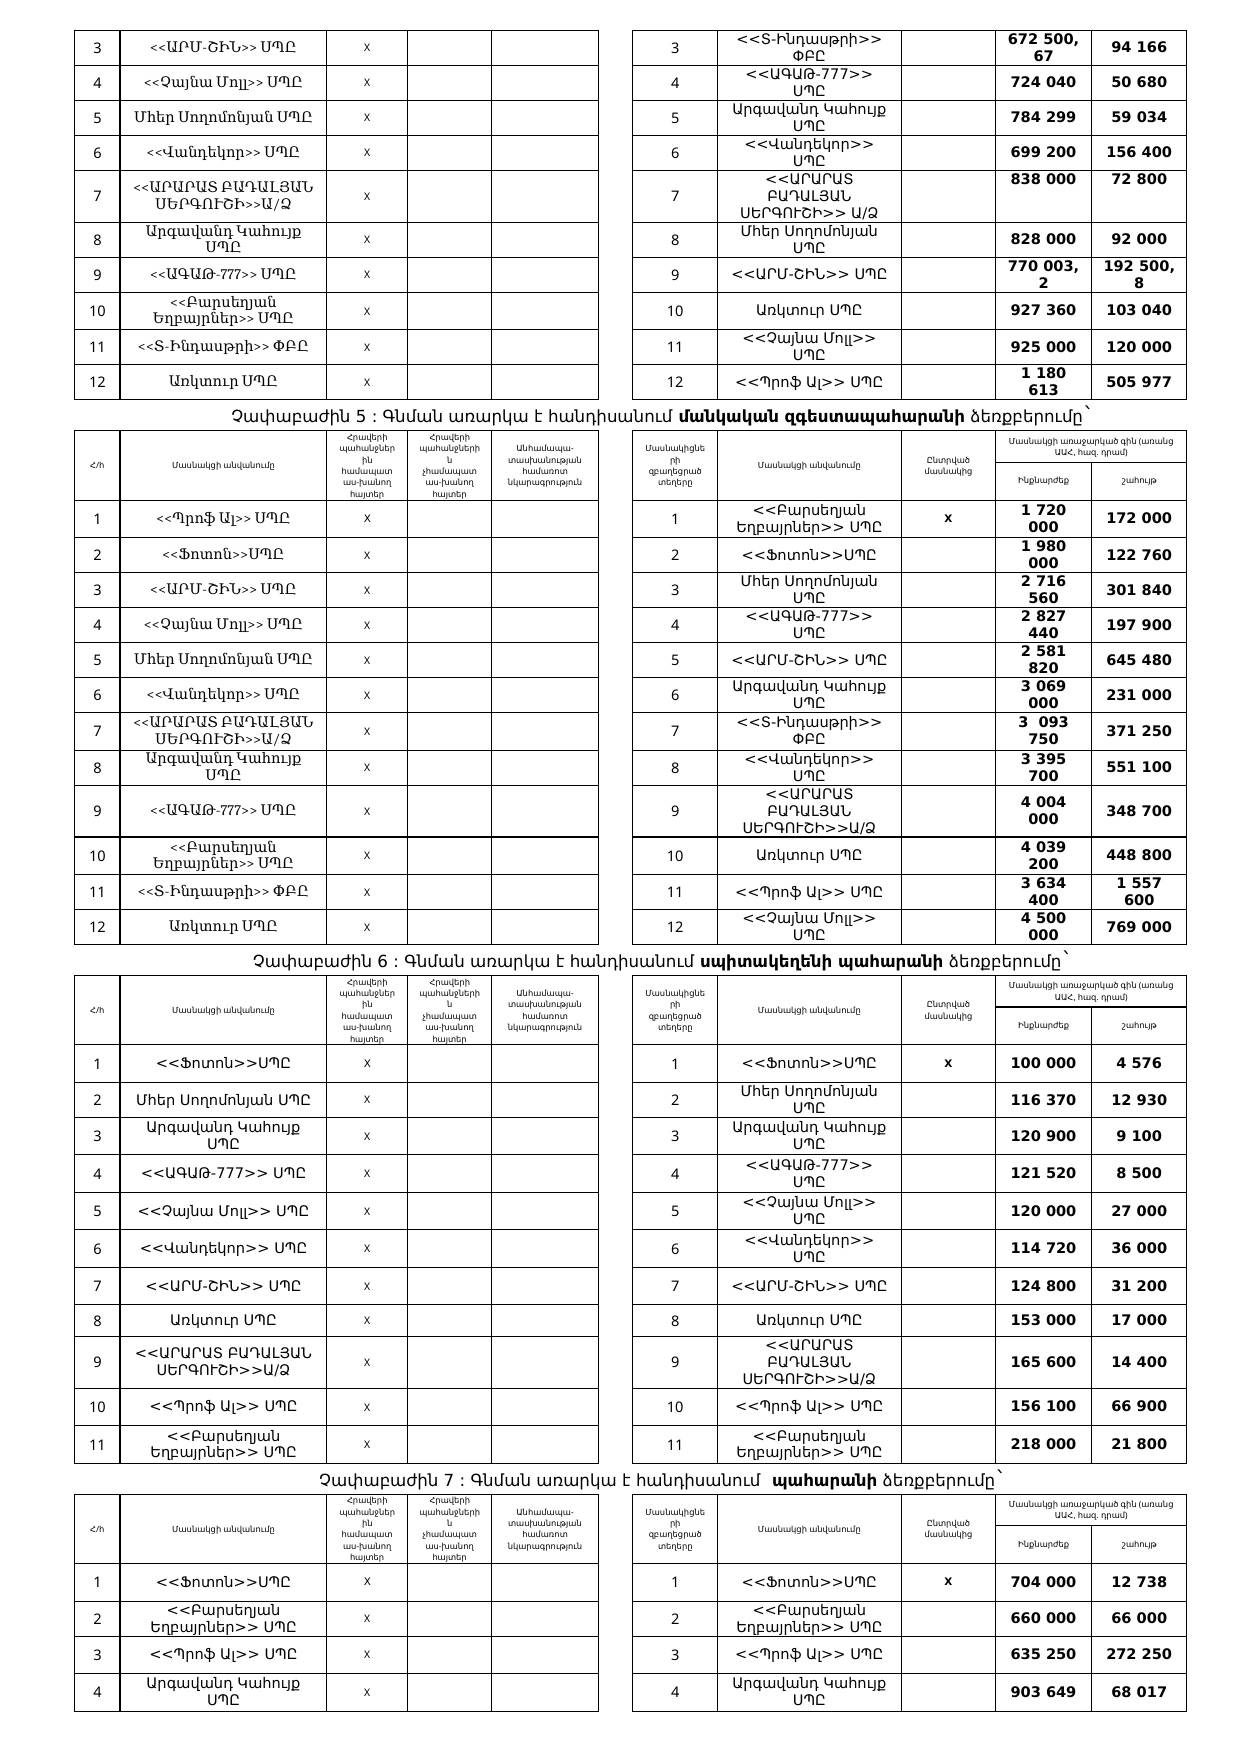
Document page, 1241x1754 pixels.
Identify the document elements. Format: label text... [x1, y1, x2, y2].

table_cell [599, 100, 632, 134]
table_cell Առկտուր ՍՊԸ [121, 910, 326, 944]
table_cell 14 400 [1092, 1337, 1186, 1388]
table_cell [492, 838, 598, 874]
table_cell [492, 875, 598, 909]
table_cell [599, 1304, 632, 1336]
table_cell X [327, 751, 407, 784]
table_cell [599, 1525, 632, 1563]
table_cell <<Ֆոտոն>>ՍՊԸ [121, 1045, 326, 1082]
table_cell 6 [75, 678, 119, 712]
table_cell Մասնակիցների զբաղեցրած տեղերը [633, 431, 717, 499]
table_cell 103 040 [1092, 293, 1186, 329]
table_cell <<Վանդեկոր>> ՍՊԸ [121, 678, 326, 712]
table_cell X [327, 910, 407, 944]
table_cell [599, 65, 632, 99]
table_cell <<ԱԳԱԹ-777>> ՍՊԸ [121, 786, 326, 836]
table_cell <<ԱԳԱԹ-777>> ՍՊԸ [121, 258, 326, 292]
table_cell 27 000 [1092, 1193, 1186, 1229]
table_cell [599, 537, 632, 572]
table_cell 6 [75, 136, 119, 169]
table_cell X [327, 875, 407, 909]
table_cell 120 900 [996, 1118, 1091, 1154]
table_cell 11 [633, 875, 717, 909]
table_cell <<Պրոֆ Ալ>> ՍՊԸ [718, 875, 901, 909]
table_cell [492, 1193, 598, 1229]
table_cell Անհամապա-տասխանության համառոտ նկարագրություն [492, 1495, 598, 1563]
table_cell [599, 257, 632, 292]
table_cell X [327, 1118, 407, 1154]
table_cell Հ/հ [75, 1495, 119, 1563]
table_cell [599, 1229, 632, 1267]
table_cell <<ԱՐՄ-ՇԻՆ>> ՍՊԸ [121, 31, 326, 64]
table_cell <<ԱՐՄ-ՇԻՆ>> ՍՊԸ [121, 1268, 326, 1304]
table_cell Արգավանդ Կահույք ՍՊԸ [718, 101, 901, 134]
table_cell [408, 910, 491, 944]
table_cell <<Ֆոտոն>>ՍՊԸ [718, 1564, 901, 1601]
table_cell X [327, 258, 407, 292]
table_cell 124 800 [996, 1268, 1091, 1304]
table_cell 218 000 [996, 1426, 1091, 1463]
table_cell Առկտուր ՍՊԸ [718, 838, 901, 874]
table_cell [492, 101, 598, 134]
table_cell <<Վանդեկոր>> ՍՊԸ [121, 136, 326, 169]
table_cell 17 000 [1092, 1305, 1186, 1336]
table_cell 8 [75, 751, 119, 784]
table_cell 1 180 613 [996, 365, 1091, 399]
table_cell [408, 293, 491, 329]
table_cell 66 900 [1092, 1389, 1186, 1425]
table_cell 9 [75, 786, 119, 836]
table_cell 121 520 [996, 1155, 1091, 1192]
table_cell <<Չայնա Մոլլ>> ՍՊԸ [718, 910, 901, 944]
table_cell [492, 1118, 598, 1154]
table_cell 9 [75, 1337, 119, 1388]
table_cell <<ԱՐԱՐԱՏ ԲԱԴԱԼՅԱՆ ՍԵՐԳՈՒՇԻ>>Ա/Ձ [121, 171, 326, 222]
table_cell [599, 836, 632, 874]
table_cell [492, 910, 598, 944]
table_cell 2 [75, 1083, 119, 1117]
table_cell X [327, 330, 407, 364]
table_cell 3 [75, 31, 119, 64]
table_cell 165 600 [996, 1337, 1091, 1388]
table_cell [408, 1564, 491, 1601]
table_cell 3 [633, 573, 717, 607]
table_cell [599, 909, 632, 944]
table_cell [902, 136, 995, 169]
table_cell [902, 293, 995, 329]
table_cell 1 980 000 [996, 538, 1091, 572]
table_cell 4 [75, 608, 119, 642]
table_cell Մասնակցի անվանումը [718, 431, 901, 499]
table_cell 784 299 [996, 101, 1091, 134]
table_cell [408, 1230, 491, 1267]
table_cell 448 800 [1092, 838, 1186, 874]
table_cell [599, 1494, 632, 1525]
table_cell 6 [633, 1230, 717, 1267]
table_cell Ընտրված մասնակից [902, 976, 995, 1044]
table_cell [408, 258, 491, 292]
table_cell [599, 874, 632, 909]
table_cell X [327, 573, 407, 607]
table_cell [599, 1192, 632, 1229]
table_cell [492, 678, 598, 712]
table_cell 120 000 [996, 1193, 1091, 1229]
table_cell [492, 171, 598, 222]
table_cell 9 [633, 258, 717, 292]
table_cell <<Տ-Ինդասթրի>> ՓԲԸ [718, 713, 901, 749]
table_cell [902, 751, 995, 784]
table_cell X [327, 1337, 407, 1388]
table_cell <<Բարսեղյան Եղբայրներ>> ՍՊԸ [121, 838, 326, 874]
table_cell [408, 1389, 491, 1425]
table_cell 12 930 [1092, 1083, 1186, 1117]
table_cell 5 [633, 1193, 717, 1229]
table_cell Արգավանդ Կահույք ՍՊԸ [718, 1674, 901, 1711]
table_cell 10 [633, 838, 717, 874]
table_cell X [327, 838, 407, 874]
table_cell X [327, 1230, 407, 1267]
table_cell 50 680 [1092, 66, 1186, 99]
table_cell [492, 1083, 598, 1117]
table_cell 10 [633, 1389, 717, 1425]
table_cell [599, 1006, 632, 1044]
table_cell Չափաբաժին 6 : Գնման առարկա է հանդիսանում սպիտակեղենի պահարանի ձեռքբերումը` [74, 944, 1187, 975]
table_cell 7 [75, 1268, 119, 1304]
table_cell Առկտուր ՍՊԸ [121, 1305, 326, 1336]
table_cell <<Չայնա Մոլլ>> ՍՊԸ [121, 1193, 326, 1229]
table_cell [492, 31, 598, 64]
table_cell [902, 1337, 995, 1388]
table_cell [408, 1337, 491, 1388]
table_cell 672 500,67 [996, 31, 1091, 64]
table_cell [599, 712, 632, 749]
table_cell 192 500,8 [1092, 258, 1186, 292]
table_cell <<Վանդեկոր>> ՍՊԸ [718, 136, 901, 169]
table_cell Առկտուր ՍՊԸ [718, 293, 901, 329]
table_cell [599, 364, 632, 399]
table_cell 94 166 [1092, 31, 1186, 64]
table_cell [599, 1154, 632, 1192]
table_cell <<Պրոֆ Ալ>> ՍՊԸ [121, 501, 326, 537]
table_cell [492, 1564, 598, 1601]
table_cell [492, 751, 598, 784]
table_cell 12 738 [1092, 1564, 1186, 1601]
table_cell <<Բարսեղյան Եղբայրներ>> ՍՊԸ [121, 1426, 326, 1463]
table_cell X [327, 1426, 407, 1463]
table_cell <<Պրոֆ Ալ>> ՍՊԸ [718, 1637, 901, 1673]
table_cell X [327, 293, 407, 329]
table_cell Արգավանդ Կահույք ՍՊԸ [121, 223, 326, 257]
table_cell [492, 293, 598, 329]
table_cell [902, 910, 995, 944]
table_cell [492, 1305, 598, 1336]
table_cell [492, 786, 598, 836]
table_cell 31 200 [1092, 1268, 1186, 1304]
table_cell 6 [633, 136, 717, 169]
table_cell X [327, 1602, 407, 1636]
table_cell [599, 572, 632, 607]
table_cell [492, 1389, 598, 1425]
table_cell 10 [75, 1389, 119, 1425]
table_cell 156 100 [996, 1389, 1091, 1425]
table_cell [599, 607, 632, 642]
table_cell <<ԱԳԱԹ-777>> ՍՊԸ [718, 1155, 901, 1192]
table_cell 120 000 [1092, 330, 1186, 364]
table_cell 92 000 [1092, 223, 1186, 257]
table_cell 153 000 [996, 1305, 1091, 1336]
table_cell 699 200 [996, 136, 1091, 169]
table_cell X [327, 1674, 407, 1711]
table_cell [492, 1230, 598, 1267]
table_cell 8 [633, 1305, 717, 1336]
table_cell Մհեր Սողոմոնյան ՍՊԸ [121, 101, 326, 134]
table_cell [408, 66, 491, 99]
table_cell X [902, 1045, 995, 1082]
table_cell [492, 223, 598, 257]
table_cell Մասնակիցների զբաղեցրած տեղերը [633, 1495, 717, 1563]
table_cell 2 [633, 538, 717, 572]
table_cell [902, 573, 995, 607]
table_cell [408, 1155, 491, 1192]
table_cell X [327, 223, 407, 257]
table_cell [599, 329, 632, 364]
table_cell [492, 1045, 598, 1082]
table_cell [902, 1083, 995, 1117]
table_cell [902, 838, 995, 874]
table_cell 1 [75, 501, 119, 537]
table_cell [408, 330, 491, 364]
table_cell 5 [75, 101, 119, 134]
table_cell 11 [75, 1426, 119, 1463]
table_cell [599, 1267, 632, 1304]
table_cell Առկտուր ՍՊԸ [121, 365, 326, 399]
table_cell Հրավերի պահանջներին համապատաս-խանող հայտեր [327, 431, 407, 499]
table_cell [408, 1083, 491, 1117]
table_cell [902, 66, 995, 99]
table_cell [902, 1268, 995, 1304]
table_cell [902, 643, 995, 677]
table_cell [408, 643, 491, 677]
table_cell 3 634 400 [996, 875, 1091, 909]
table_cell 9 [633, 1337, 717, 1388]
table_cell 4 [633, 1155, 717, 1192]
table_cell [492, 608, 598, 642]
table_cell [599, 1673, 632, 1711]
table_cell 2 [75, 538, 119, 572]
table_cell [902, 1155, 995, 1192]
table_cell 8 [75, 223, 119, 257]
table_cell <<Տ-Ինդասթրի>> ՓԲԸ [121, 330, 326, 364]
table_cell 12 [75, 365, 119, 399]
table_cell 348 700 [1092, 786, 1186, 836]
table_cell [902, 330, 995, 364]
table_cell <<Չայնա Մոլլ>> ՍՊԸ [718, 330, 901, 364]
table_cell Հրավերի պահանջներին չհամապատաս-խանող հայտեր [408, 1495, 491, 1563]
table_cell [902, 1602, 995, 1636]
table_cell 7 [633, 171, 717, 222]
table_cell [492, 643, 598, 677]
table_cell [408, 136, 491, 169]
table_cell 660 000 [996, 1602, 1091, 1636]
table_cell <<ԱՐՄ-ՇԻՆ>> ՍՊԸ [718, 643, 901, 677]
table_cell X [327, 713, 407, 749]
table_cell Հ/հ [75, 431, 119, 499]
table_cell 1 720 000 [996, 501, 1091, 537]
table_cell Մասնակցի անվանումը [121, 431, 326, 499]
table_cell 5 [633, 643, 717, 677]
table_cell X [327, 1193, 407, 1229]
table_cell [902, 1426, 995, 1463]
table_cell շահույթ [1092, 1008, 1186, 1044]
table_cell 8 [75, 1305, 119, 1336]
table_cell <<Վանդեկոր>> ՍՊԸ [718, 751, 901, 784]
table_cell [408, 786, 491, 836]
table_cell Հրավերի պահանջներին համապատաս-խանող հայտեր [327, 976, 407, 1044]
table_cell [408, 1268, 491, 1304]
table_cell [599, 1082, 632, 1117]
table_cell Չափաբաժին 5 : Գնման առարկա է հանդիսանում մանկական զգեստապահարանի ձեռքբերումը` [74, 399, 1187, 430]
table_cell <<Պրոֆ Ալ>> ՍՊԸ [718, 365, 901, 399]
table_cell <<ԱՐԱՐԱՏ ԲԱԴԱԼՅԱՆ ՍԵՐԳՈՒՇԻ>>Ա/Ձ [121, 1337, 326, 1388]
table_cell 5 [75, 643, 119, 677]
table_cell 828 000 [996, 223, 1091, 257]
table_cell 12 [75, 910, 119, 944]
table_cell 5 [633, 101, 717, 134]
table_cell Մհեր Սողոմոնյան ՍՊԸ [718, 573, 901, 607]
table_cell [902, 223, 995, 257]
table_cell X [327, 786, 407, 836]
table_cell 122 760 [1092, 538, 1186, 572]
table_cell [408, 223, 491, 257]
table_cell 10 [75, 293, 119, 329]
table_cell Մասնակցի առաջարկած գին (առանց ԱԱՀ, հազ. դրամ) [996, 431, 1186, 462]
table_cell 724 040 [996, 66, 1091, 99]
table_cell <<Վանդեկոր>> ՍՊԸ [121, 1230, 326, 1267]
table_cell [492, 713, 598, 749]
table_cell [599, 1117, 632, 1154]
table_cell 11 [633, 330, 717, 364]
table_cell 2 [75, 1602, 119, 1636]
table_cell 8 500 [1092, 1155, 1186, 1192]
table_cell [492, 501, 598, 537]
table_cell 635 250 [996, 1637, 1091, 1673]
table_cell Արգավանդ Կահույք ՍՊԸ [121, 751, 326, 784]
table_cell <<Տ-Ինդասթրի>> ՓԲԸ [718, 31, 901, 64]
table_cell [599, 500, 632, 537]
table_cell 1 557 600 [1092, 875, 1186, 909]
table_cell [599, 1636, 632, 1673]
table_cell 172 000 [1092, 501, 1186, 537]
table_cell Արգավանդ Կահույք ՍՊԸ [121, 1118, 326, 1154]
table_cell 1 [633, 1045, 717, 1082]
table_cell <<ԱՐՄ-ՇԻՆ>> ՍՊԸ [718, 258, 901, 292]
table_cell <<ԱՐՄ-ՇԻՆ>> ՍՊԸ [121, 573, 326, 607]
table_cell 3 395 700 [996, 751, 1091, 784]
table_cell 7 [633, 713, 717, 749]
table_cell [492, 1268, 598, 1304]
table_cell [599, 642, 632, 677]
table_cell 11 [633, 1426, 717, 1463]
table_cell X [327, 136, 407, 169]
table_cell 6 [75, 1230, 119, 1267]
table_cell [902, 678, 995, 712]
table_cell 11 [75, 330, 119, 364]
table_cell [902, 171, 995, 222]
table_cell [599, 1563, 632, 1601]
table_cell 3 069 000 [996, 678, 1091, 712]
table_cell [408, 713, 491, 749]
table_cell 36 000 [1092, 1230, 1186, 1267]
table_cell 4 [75, 1155, 119, 1192]
table_cell X [327, 31, 407, 64]
table_cell [408, 538, 491, 572]
table_cell <<Պրոֆ Ալ>> ՍՊԸ [121, 1389, 326, 1425]
table_cell [599, 135, 632, 169]
table_cell [492, 1674, 598, 1711]
table_cell <<Ֆոտոն>>ՍՊԸ [718, 1045, 901, 1082]
table_cell <<ԱՐԱՐԱՏ ԲԱԴԱԼՅԱՆ ՍԵՐԳՈՒՇԻ>>Ա/Ձ [121, 713, 326, 749]
table_cell 8 [633, 223, 717, 257]
table_cell 645 480 [1092, 643, 1186, 677]
table_cell 72 800 [1092, 171, 1186, 222]
table_cell 838 000 [996, 171, 1091, 222]
table_cell 770 003,2 [996, 258, 1091, 292]
table_cell <<Տ-Ինդասթրի>> ՓԲԸ [121, 875, 326, 909]
table_cell <<ԱՐԱՐԱՏ ԲԱԴԱԼՅԱՆ ՍԵՐԳՈՒՇԻ>> Ա/Ձ [718, 171, 901, 222]
table_cell 9 [633, 786, 717, 836]
table_cell [902, 1118, 995, 1154]
table_cell X [327, 678, 407, 712]
table_cell 4 [75, 1674, 119, 1711]
table_cell Մասնակցի առաջարկած գին (առանց ԱԱՀ, հազ. դրամ) [996, 976, 1186, 1006]
table_cell [599, 1388, 632, 1425]
table_cell [408, 501, 491, 537]
table_cell շահույթ [1092, 463, 1186, 499]
table_cell [902, 608, 995, 642]
table_cell Ընտրված մասնակից [902, 1495, 995, 1563]
table_cell [599, 1044, 632, 1082]
table_cell 12 [633, 365, 717, 399]
table_cell X [327, 1564, 407, 1601]
table_cell Հրավերի պահանջներին չհամապատաս-խանող հայտեր [408, 431, 491, 499]
table_cell [492, 136, 598, 169]
table_cell Մհեր Սողոմոնյան ՍՊԸ [121, 643, 326, 677]
table_cell 505 977 [1092, 365, 1186, 399]
table_cell [599, 785, 632, 836]
table_cell X [327, 1305, 407, 1336]
table_cell <<Վանդեկոր>> ՍՊԸ [718, 1230, 901, 1267]
table_cell 1 [633, 1564, 717, 1601]
table_cell [492, 573, 598, 607]
table_cell 551 100 [1092, 751, 1186, 784]
table_cell 4 [633, 608, 717, 642]
table_cell 371 250 [1092, 713, 1186, 749]
table_cell Արգավանդ Կահույք ՍՊԸ [718, 1118, 901, 1154]
table_cell [902, 1674, 995, 1711]
table_cell <<Բարսեղյան Եղբայրներ>> ՍՊԸ [718, 1602, 901, 1636]
table_cell Ինքնարժեք [996, 463, 1091, 499]
table_cell X [327, 1268, 407, 1304]
table_cell 1 [75, 1564, 119, 1601]
table_cell <<Պրոֆ Ալ>> ՍՊԸ [718, 1389, 901, 1425]
table_cell [408, 838, 491, 874]
table_cell 231 000 [1092, 678, 1186, 712]
table_cell [408, 608, 491, 642]
table_cell 769 000 [1092, 910, 1186, 944]
table_cell 6 [633, 678, 717, 712]
table_cell <<ԱԳԱԹ-777>> ՍՊԸ [718, 608, 901, 642]
table_cell X [327, 365, 407, 399]
table_cell 21 800 [1092, 1426, 1186, 1463]
table_cell [599, 430, 632, 462]
table_cell 2 [633, 1602, 717, 1636]
table_cell <<ԱԳԱԹ-777>> ՍՊԸ [718, 66, 901, 99]
table_cell [902, 1193, 995, 1229]
table_cell [599, 170, 632, 222]
table_cell [492, 1602, 598, 1636]
table_cell 4 500 000 [996, 910, 1091, 944]
table_cell X [327, 538, 407, 572]
table_cell 59 034 [1092, 101, 1186, 134]
table_cell Մհեր Սողոմոնյան ՍՊԸ [718, 223, 901, 257]
table_cell [408, 365, 491, 399]
table_cell <<Բարսեղյան Եղբայրներ>> ՍՊԸ [718, 501, 901, 537]
table_cell [599, 975, 632, 1006]
table_cell [902, 365, 995, 399]
table_cell 12 [633, 910, 717, 944]
table_cell [902, 1637, 995, 1673]
table_cell [902, 1389, 995, 1425]
table_cell 156 400 [1092, 136, 1186, 169]
table_cell X [327, 1389, 407, 1425]
table_cell [902, 1305, 995, 1336]
table_cell [902, 538, 995, 572]
table_cell Մհեր Սողոմոնյան ՍՊԸ [718, 1083, 901, 1117]
table_cell [408, 751, 491, 784]
table_cell Ինքնարժեք [996, 1526, 1091, 1563]
table_cell [492, 1426, 598, 1463]
table_cell [408, 875, 491, 909]
table_cell 100 000 [996, 1045, 1091, 1082]
table_cell շահույթ [1092, 1526, 1186, 1563]
table_cell 1 [633, 501, 717, 537]
table_cell [599, 750, 632, 784]
table_cell [408, 1674, 491, 1711]
table_cell <<Պրոֆ Ալ>> ՍՊԸ [121, 1637, 326, 1673]
table_cell 3 [75, 1118, 119, 1154]
table_cell 4 004 000 [996, 786, 1091, 836]
table_cell 3 [633, 1118, 717, 1154]
table_cell [599, 677, 632, 712]
table_cell 10 [633, 293, 717, 329]
table_cell [408, 1305, 491, 1336]
table_cell <<Ֆոտոն>>ՍՊԸ [121, 1564, 326, 1601]
table_cell Մհեր Սողոմոնյան ՍՊԸ [121, 1083, 326, 1117]
table_cell X [327, 608, 407, 642]
table_cell [408, 678, 491, 712]
table_cell [902, 786, 995, 836]
table_cell 3 093 750 [996, 713, 1091, 749]
table_cell [902, 713, 995, 749]
table_cell 7 [75, 171, 119, 222]
table_cell Հրավերի պահանջներին չհամապատաս-խանող հայտեր [408, 976, 491, 1044]
table_cell [599, 1336, 632, 1388]
table_cell <<ԱՐԱՐԱՏ ԲԱԴԱԼՅԱՆ ՍԵՐԳՈՒՇԻ>>Ա/Ձ [718, 1337, 901, 1388]
table_cell 5 [75, 1193, 119, 1229]
table_cell [492, 538, 598, 572]
table_cell 9 [75, 258, 119, 292]
table_cell 2 [633, 1083, 717, 1117]
table_cell [902, 258, 995, 292]
table_cell 114 720 [996, 1230, 1091, 1267]
table_cell [492, 365, 598, 399]
table_cell <<Ֆոտոն>>ՍՊԸ [718, 538, 901, 572]
table_cell [492, 330, 598, 364]
table_cell Մասնակցի առաջարկած գին (առանց ԱԱՀ, հազ. դրամ) [996, 1495, 1186, 1525]
table_cell <<Ֆոտոն>>ՍՊԸ [121, 538, 326, 572]
table_cell Ընտրված մասնակից [902, 431, 995, 499]
table_cell [492, 1155, 598, 1192]
table_cell X [327, 171, 407, 222]
table_cell <<Չայնա Մոլլ>> ՍՊԸ [121, 608, 326, 642]
table_cell Հ/հ [75, 976, 119, 1044]
table_cell <<Բարսեղյան Եղբայրներ>> ՍՊԸ [121, 293, 326, 329]
table_cell 10 [75, 838, 119, 874]
table_cell [902, 101, 995, 134]
table_cell [408, 1602, 491, 1636]
table_cell [599, 222, 632, 257]
table_cell <<ԱՐԱՐԱՏ ԲԱԴԱԼՅԱՆ ՍԵՐԳՈՒՇԻ>>Ա/Ձ [718, 786, 901, 836]
table_cell [599, 1601, 632, 1636]
table_cell Մասնակցի անվանումը [718, 1495, 901, 1563]
table_cell Մասնակցի անվանումը [718, 976, 901, 1044]
table_cell [492, 1337, 598, 1388]
table_cell 2 827 440 [996, 608, 1091, 642]
table_cell [408, 1637, 491, 1673]
table_cell [408, 1118, 491, 1154]
table_cell 116 370 [996, 1083, 1091, 1117]
table_cell X [327, 643, 407, 677]
table_cell Արգավանդ Կահույք ՍՊԸ [121, 1674, 326, 1711]
table_cell [408, 101, 491, 134]
table_cell [408, 573, 491, 607]
table_cell [902, 1230, 995, 1267]
table_cell <<ԱԳԱԹ-777>> ՍՊԸ [121, 1155, 326, 1192]
table_cell 2 581 820 [996, 643, 1091, 677]
table_cell X [327, 101, 407, 134]
table_cell 301 840 [1092, 573, 1186, 607]
table_cell Մասնակիցների զբաղեցրած տեղերը [633, 976, 717, 1044]
table_cell 9 100 [1092, 1118, 1186, 1154]
table_cell 927 360 [996, 293, 1091, 329]
table_cell Անհամապա-տասխանության համառոտ նկարագրություն [492, 431, 598, 499]
table_cell X [902, 1564, 995, 1601]
table_cell 197 900 [1092, 608, 1186, 642]
table_cell [492, 66, 598, 99]
table_cell 704 000 [996, 1564, 1091, 1601]
table_cell 8 [633, 751, 717, 784]
table_cell [599, 462, 632, 499]
table_cell 4 039 200 [996, 838, 1091, 874]
table_cell Հրավերի պահանջներին համապատաս-խանող հայտեր [327, 1495, 407, 1563]
table_cell 272 250 [1092, 1637, 1186, 1673]
table_cell 3 [75, 1637, 119, 1673]
table_cell 3 [75, 573, 119, 607]
table_cell 4 [633, 66, 717, 99]
table_cell Չափաբաժին 7 : Գնման առարկա է հանդիսանում պահարանի ձեռքբերումը` [74, 1463, 1187, 1494]
table_cell X [327, 1637, 407, 1673]
table_cell [902, 31, 995, 64]
table_cell [492, 258, 598, 292]
table_cell [408, 1426, 491, 1463]
table_cell 1 [75, 1045, 119, 1082]
table_cell [408, 1193, 491, 1229]
table_cell X [327, 1155, 407, 1192]
table_cell X [327, 1045, 407, 1082]
table_cell 925 000 [996, 330, 1091, 364]
table_cell 903 649 [996, 1674, 1091, 1711]
table_cell [408, 31, 491, 64]
table_cell [599, 1425, 632, 1463]
table_cell [599, 292, 632, 329]
table_cell Անհամապա-տասխանության համառոտ նկարագրություն [492, 976, 598, 1044]
table_cell X [327, 66, 407, 99]
table_cell [902, 875, 995, 909]
table_cell X [327, 501, 407, 537]
table_cell 68 017 [1092, 1674, 1186, 1711]
table_cell 7 [633, 1268, 717, 1304]
table_cell Առկտուր ՍՊԸ [718, 1305, 901, 1336]
table_cell Մասնակցի անվանումը [121, 976, 326, 1044]
table_cell [599, 30, 632, 64]
table_cell [492, 1637, 598, 1673]
table_cell <<Բարսեղյան Եղբայրներ>> ՍՊԸ [121, 1602, 326, 1636]
table_cell [408, 1045, 491, 1082]
table_cell Արգավանդ Կահույք ՍՊԸ [718, 678, 901, 712]
table_cell 3 [633, 1637, 717, 1673]
table_cell X [902, 501, 995, 537]
table_cell [408, 171, 491, 222]
table_cell 2 716 560 [996, 573, 1091, 607]
table_cell 7 [75, 713, 119, 749]
table_cell Մասնակցի անվանումը [121, 1495, 326, 1563]
table_cell <<Չայնա Մոլլ>> ՍՊԸ [718, 1193, 901, 1229]
table_cell 4 576 [1092, 1045, 1186, 1082]
table_cell X [327, 1083, 407, 1117]
table_cell <<ԱՐՄ-ՇԻՆ>> ՍՊԸ [718, 1268, 901, 1304]
table_cell 66 000 [1092, 1602, 1186, 1636]
table_cell <<Բարսեղյան Եղբայրներ>> ՍՊԸ [718, 1426, 901, 1463]
table_cell 3 [633, 31, 717, 64]
table_cell Ինքնարժեք [996, 1008, 1091, 1044]
table_cell <<Չայնա Մոլլ>> ՍՊԸ [121, 66, 326, 99]
table_cell 4 [75, 66, 119, 99]
table_cell 4 [633, 1674, 717, 1711]
table_cell 11 [75, 875, 119, 909]
